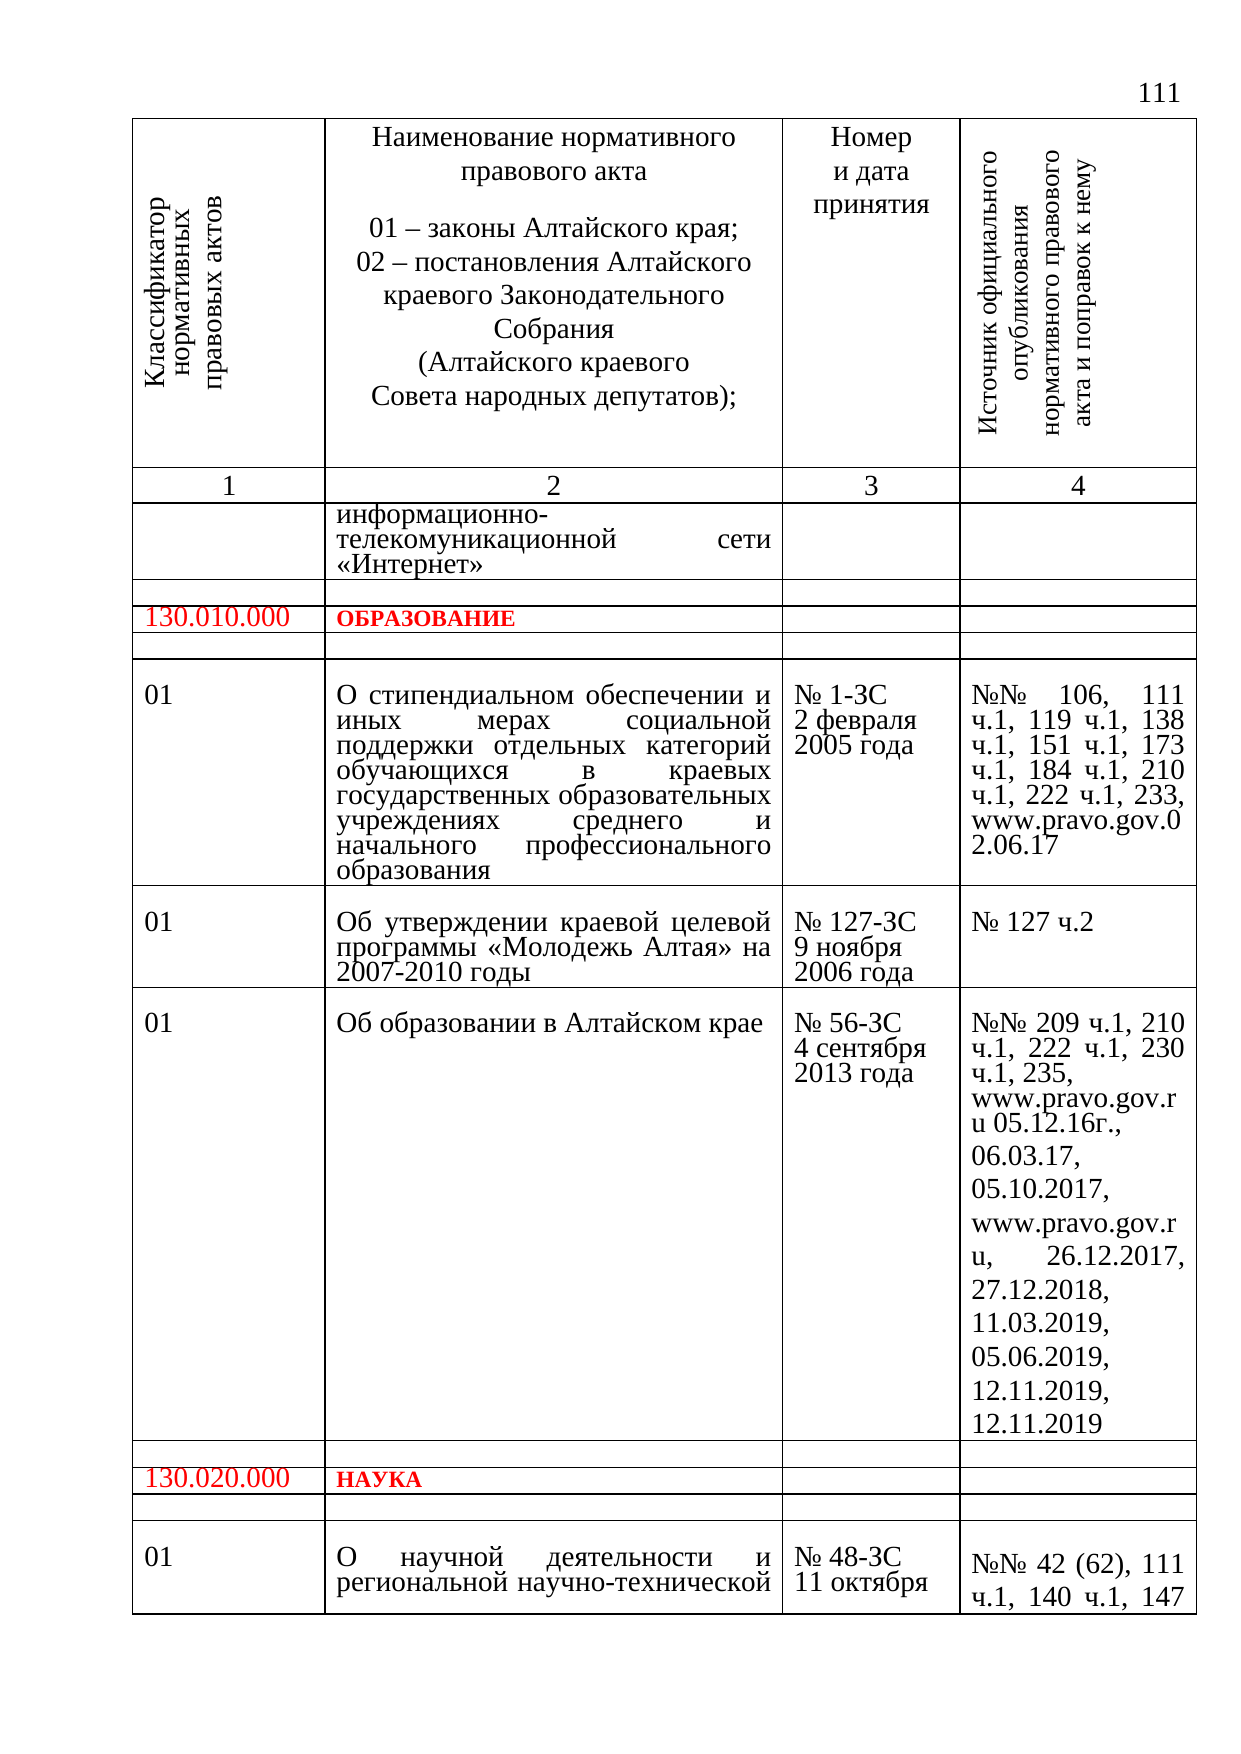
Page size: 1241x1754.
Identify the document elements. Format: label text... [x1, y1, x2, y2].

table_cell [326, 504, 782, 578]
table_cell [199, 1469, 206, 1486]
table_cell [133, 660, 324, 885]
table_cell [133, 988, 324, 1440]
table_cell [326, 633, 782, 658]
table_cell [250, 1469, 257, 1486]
table_cell 4 [961, 468, 1196, 502]
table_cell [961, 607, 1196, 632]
table_header Классификатор нормативных правовых актов [133, 119, 324, 467]
table_cell 2 [326, 468, 782, 502]
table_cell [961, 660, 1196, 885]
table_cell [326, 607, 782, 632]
table_header Номер и дата принятия [783, 119, 959, 467]
table_header Наименование нормативного правового акта 01 – законы Алтайского края; 02 – постановления Алтайского краевого Законодательного Собрания (Алтайского краевого Совета народных депутатов); [326, 119, 782, 467]
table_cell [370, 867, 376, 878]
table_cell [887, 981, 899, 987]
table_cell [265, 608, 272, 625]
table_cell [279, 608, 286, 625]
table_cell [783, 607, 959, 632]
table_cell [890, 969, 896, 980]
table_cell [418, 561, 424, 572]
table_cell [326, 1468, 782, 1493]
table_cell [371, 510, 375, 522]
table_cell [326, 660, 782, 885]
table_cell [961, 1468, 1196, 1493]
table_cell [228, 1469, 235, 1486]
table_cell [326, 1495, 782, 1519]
table_cell 3 [783, 468, 959, 502]
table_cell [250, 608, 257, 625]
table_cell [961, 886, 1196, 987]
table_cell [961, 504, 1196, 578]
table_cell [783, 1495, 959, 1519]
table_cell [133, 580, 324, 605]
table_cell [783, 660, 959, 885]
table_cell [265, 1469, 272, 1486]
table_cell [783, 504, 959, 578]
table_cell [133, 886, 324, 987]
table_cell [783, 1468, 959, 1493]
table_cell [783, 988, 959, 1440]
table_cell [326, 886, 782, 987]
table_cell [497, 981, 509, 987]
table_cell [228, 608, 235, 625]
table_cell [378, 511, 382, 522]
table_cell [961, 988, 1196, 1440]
table_cell 1 [133, 468, 324, 502]
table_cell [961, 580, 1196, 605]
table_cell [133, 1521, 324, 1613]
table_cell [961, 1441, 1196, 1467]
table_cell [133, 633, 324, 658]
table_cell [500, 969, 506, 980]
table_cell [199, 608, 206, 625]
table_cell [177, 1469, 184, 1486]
table_header Источник официального опубликования нормативного правового акта и поправок к нему [961, 119, 1196, 467]
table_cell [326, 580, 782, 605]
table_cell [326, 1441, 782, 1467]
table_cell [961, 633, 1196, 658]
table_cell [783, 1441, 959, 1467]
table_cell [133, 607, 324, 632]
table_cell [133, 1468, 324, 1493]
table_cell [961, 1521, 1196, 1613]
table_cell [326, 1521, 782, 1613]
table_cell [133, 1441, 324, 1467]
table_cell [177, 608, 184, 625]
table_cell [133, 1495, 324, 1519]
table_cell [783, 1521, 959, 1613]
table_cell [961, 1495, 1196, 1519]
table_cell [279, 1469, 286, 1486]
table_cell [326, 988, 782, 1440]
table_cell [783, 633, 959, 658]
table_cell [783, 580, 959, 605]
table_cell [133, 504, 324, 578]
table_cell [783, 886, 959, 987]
